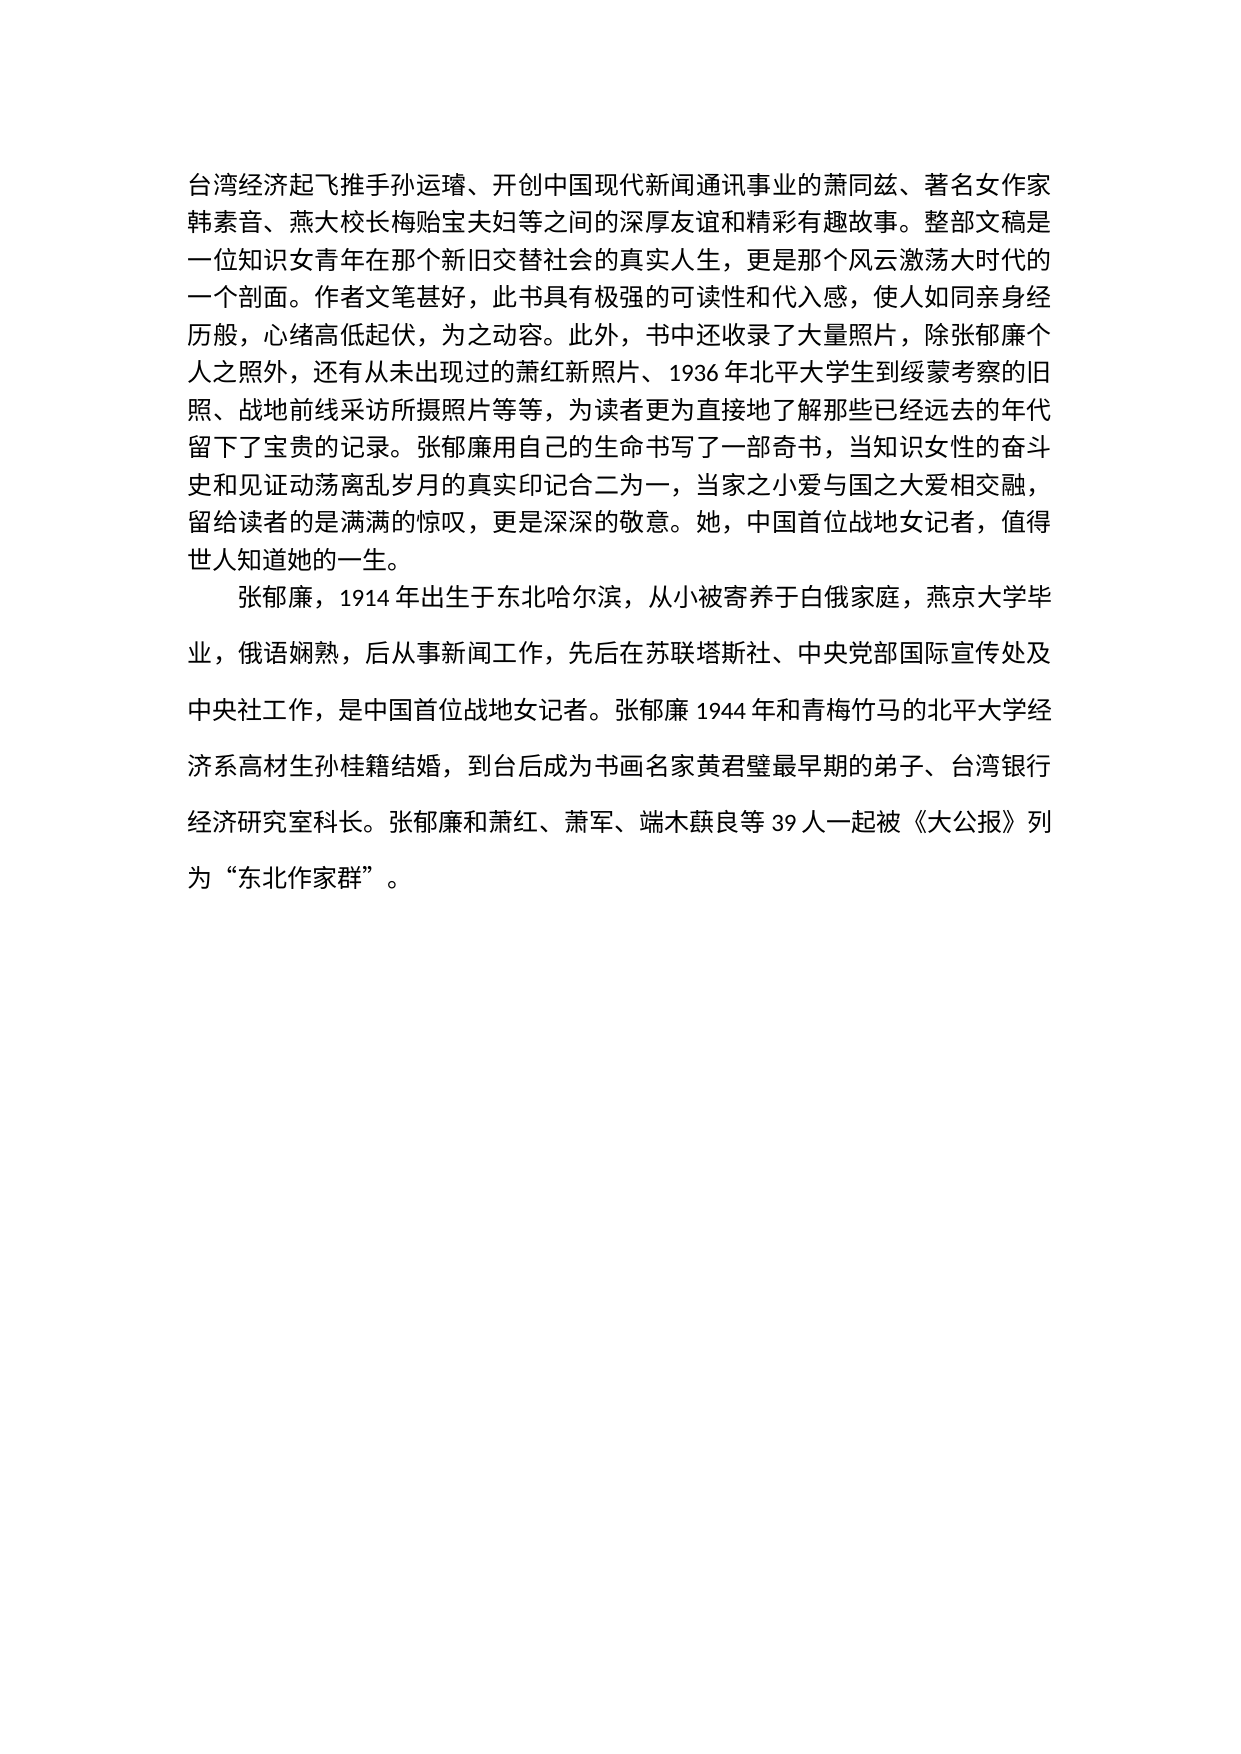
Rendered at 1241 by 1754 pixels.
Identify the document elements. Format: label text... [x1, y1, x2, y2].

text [187, 164, 1053, 577]
text 张郁廉，1914年出生于东北哈尔滨，从小被寄养于白俄家庭，燕京大学毕业，俄语娴熟，后从事新闻工作，先后在苏联塔斯社、中央党部国际宣传处及中央社工作，是中国首位战地女记者。张郁廉1944年和青梅竹马的北平大学经济系高材生孙桂籍结婚，到台后成为书画名家黄君璧最早期的弟子、台湾银行经济研究室科长。张郁廉和萧红、萧军、端木蕻良等39人一起被《大公报》列为“东北作家群”。 [187, 577, 1053, 896]
